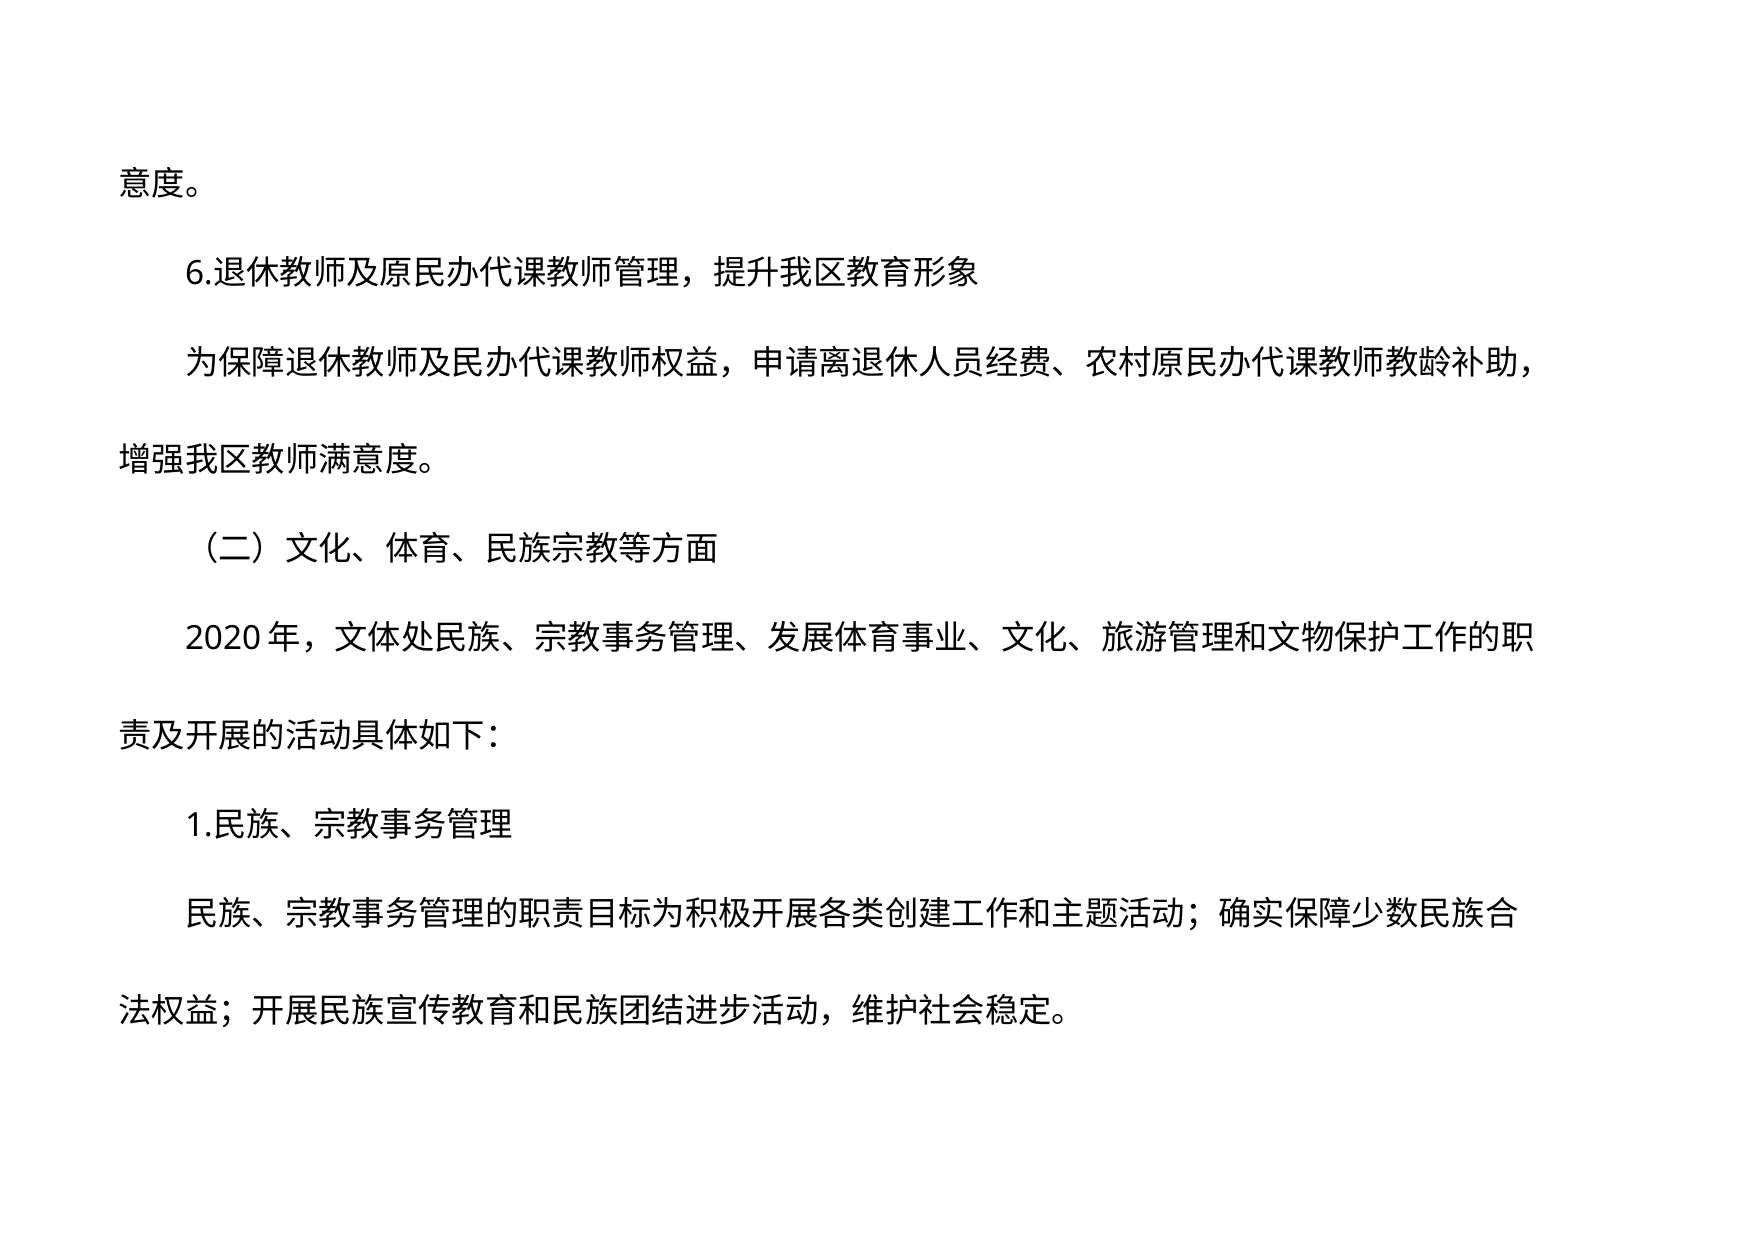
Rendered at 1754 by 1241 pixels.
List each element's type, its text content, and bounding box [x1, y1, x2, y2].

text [118, 149, 1547, 214]
text 为保障退休教师及民办代课教师权益，申请离退休人员经费、农村原民办代课教师教龄补助，增强我区教师满意度。 [118, 327, 1547, 489]
text 民族、宗教事务管理的职责目标为积极开展各类创建工作和主题活动；确实保障少数民族合法权益；开展民族宣传教育和民族团结进步活动，维护社会稳定。 [118, 878, 1547, 1041]
text 1.民族、宗教事务管理 [118, 789, 1547, 854]
text 2020年，文体处民族、宗教事务管理、发展体育事业、文化、旅游管理和文物保护工作的职责及开展的活动具体如下： [118, 603, 1547, 765]
text 6.退休教师及原民办代课教师管理，提升我区教育形象 [118, 238, 1547, 303]
text （二）文化、体育、民族宗教等方面 [118, 514, 1547, 579]
